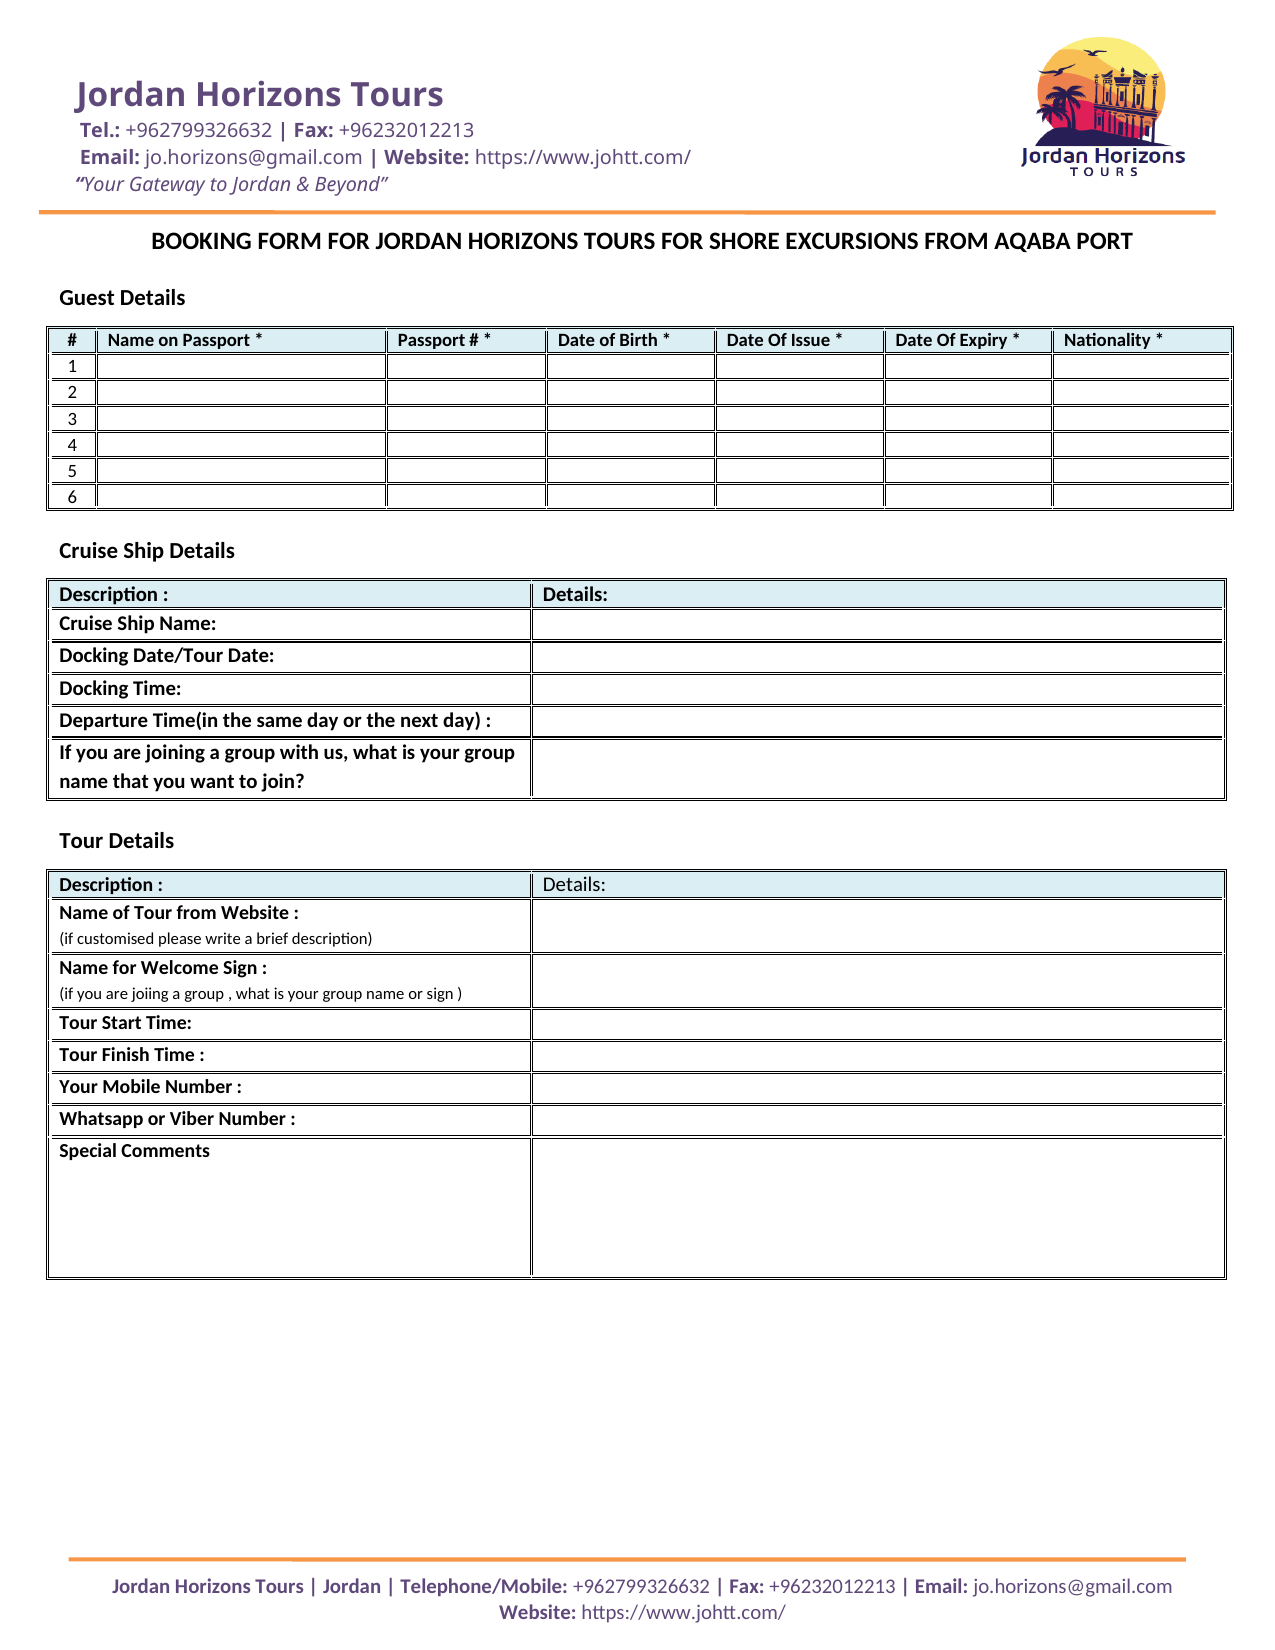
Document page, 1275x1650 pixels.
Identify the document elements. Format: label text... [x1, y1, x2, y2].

picture [1017, 28, 1191, 183]
table_cell Special Comments [48, 1135, 531, 1277]
table_cell [1054, 378, 1231, 404]
table_cell [531, 639, 1226, 672]
table_cell [1054, 430, 1231, 456]
table_header Description : [49, 581, 531, 607]
table_cell [388, 355, 545, 378]
table_cell [531, 704, 1226, 736]
table_cell 5 [49, 456, 95, 482]
table_cell 3 [49, 404, 95, 430]
table_cell Your Mobile Number : [48, 1071, 531, 1103]
table_cell [548, 407, 714, 430]
table_cell [886, 459, 1051, 482]
table_cell Departure Time(in the same day or the next day) : [48, 704, 531, 736]
table_cell [548, 459, 714, 482]
table_cell [531, 1135, 1226, 1277]
table_cell Name for Welcome Sign : (if you are joiing a group , what is your group name or sign ) [48, 952, 531, 1007]
text Tour Details [59, 827, 1226, 854]
table_cell 2 [49, 378, 95, 404]
table_cell 6 [49, 482, 96, 508]
table_header Description : [49, 872, 531, 897]
table_cell [531, 897, 1226, 952]
table_cell [1054, 456, 1231, 482]
table_cell [717, 407, 883, 430]
table_cell [886, 407, 1051, 430]
table_cell [1054, 404, 1231, 430]
table_cell [386, 482, 547, 508]
table_cell [1054, 352, 1231, 378]
table_cell [717, 459, 883, 482]
table_cell [96, 485, 386, 508]
table_cell [886, 381, 1051, 404]
table_header Details: [531, 581, 1224, 607]
table_cell [548, 355, 714, 378]
table_header Date Of Expiry * [884, 327, 1053, 352]
table_cell [717, 433, 883, 456]
table_cell [717, 381, 883, 404]
table_cell Docking Date/Tour Date: [48, 639, 531, 672]
table_header Date of Birth * [547, 329, 715, 352]
table_cell Tour Finish Time : [48, 1039, 531, 1071]
table_cell [98, 459, 385, 482]
table_cell [388, 433, 545, 456]
table_cell [98, 381, 385, 404]
table_header Name on Passport * [96, 329, 386, 352]
table_cell [531, 736, 1224, 798]
text Guest Details [59, 283, 1226, 312]
table_cell [533, 672, 1224, 704]
table_cell [98, 433, 385, 456]
table_header # [49, 329, 96, 352]
table_cell [886, 433, 1051, 456]
text BOOKING FORM FOR JORDAN HORIZONS TOURS FOR SHORE EXCURSIONS FROM AQABA PORT [59, 225, 1226, 256]
table_cell [547, 485, 715, 508]
table_cell [715, 485, 884, 508]
table_cell [388, 407, 545, 430]
table_cell [548, 381, 714, 404]
table_cell [884, 482, 1053, 508]
table_cell [388, 459, 545, 482]
table_cell [886, 355, 1051, 378]
table_cell [388, 381, 545, 404]
table_cell [717, 355, 883, 378]
table_cell [548, 433, 714, 456]
table_cell Docking Time: [49, 672, 530, 704]
table_header Details: [531, 872, 1224, 897]
text Cruise Ship Details [59, 536, 1226, 564]
table_cell [531, 952, 1226, 1007]
table_header Passport # * [386, 327, 547, 352]
table_cell 4 [49, 430, 95, 456]
table_cell If you are joining a group with us, what is your group name that you want to join? [49, 736, 531, 798]
table_cell [98, 355, 385, 378]
table_cell Tour Start Time: [48, 1007, 531, 1039]
table_cell Whatsapp or Viber Number : [48, 1103, 531, 1135]
table_cell Cruise Ship Name: [49, 607, 530, 639]
table_header Nationality * [1053, 329, 1231, 352]
table_cell [531, 1103, 1226, 1135]
table_header Date Of Issue * [715, 329, 884, 352]
table_cell [531, 1039, 1226, 1071]
table_cell [531, 1007, 1226, 1039]
table_cell Name of Tour from Website : (if customised please write a brief description) [48, 897, 531, 952]
table_cell [98, 407, 385, 430]
table_cell [531, 1071, 1226, 1103]
table_cell 1 [49, 352, 95, 378]
table_cell [1053, 482, 1231, 508]
table_cell [533, 607, 1224, 639]
